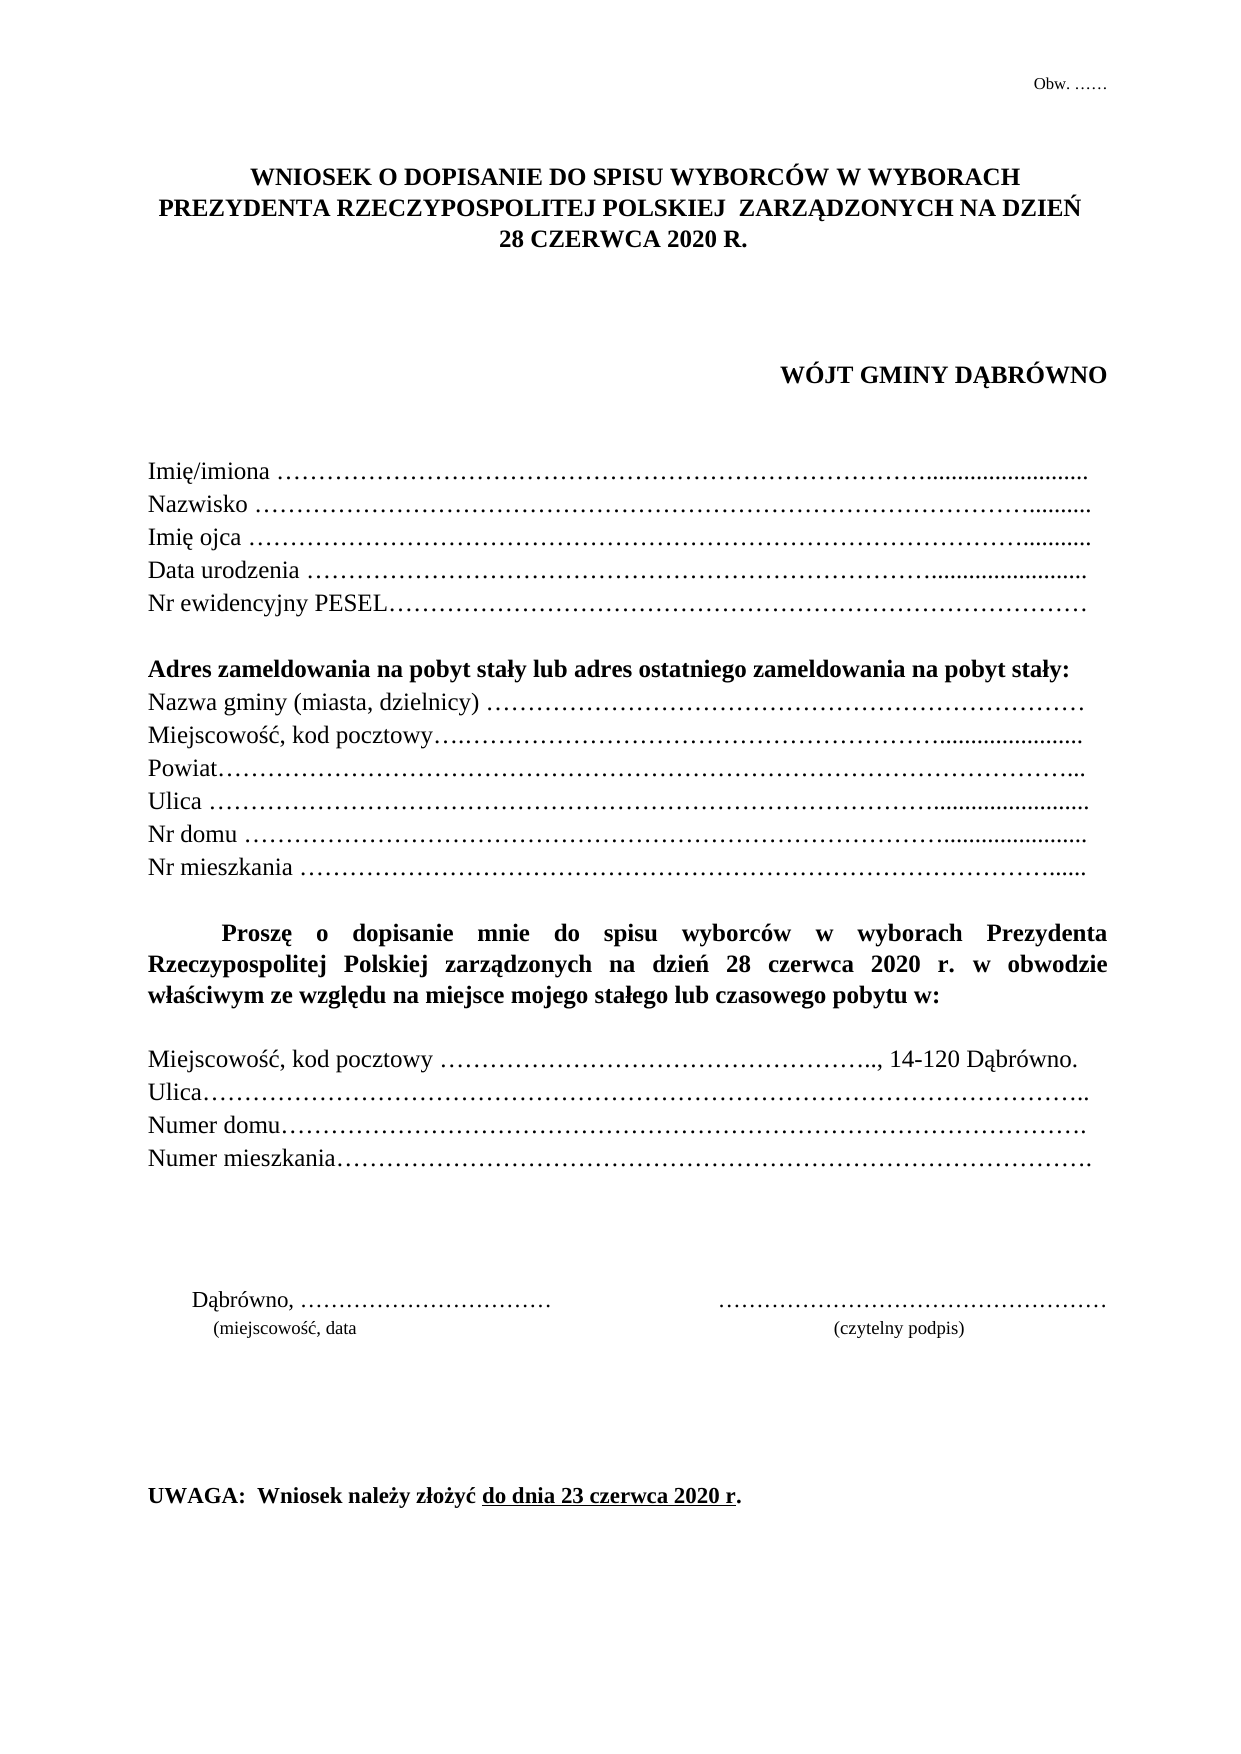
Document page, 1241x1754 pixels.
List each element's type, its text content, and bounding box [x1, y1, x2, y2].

text WNIOSEK O DOPISANIE DO SPISU WYBORCÓW W WYBORACH [148, 162, 1122, 190]
text Dąbrówno, …………………………… …………………………………………… [148, 1286, 1107, 1313]
text Nr domu …………………………………………………………………………....................... [148, 819, 1107, 848]
text 28 CZERWCA 2020 R. [103, 224, 1137, 252]
text Adres zameldowania na pobyt stały lub adres ostatniego zameldowania na pobyt stały: [148, 654, 1107, 683]
text Numer domu……………………………………………………………………………………. [148, 1110, 1107, 1139]
text Ulica…………………………………………………………………………………………….. [148, 1077, 1107, 1106]
text Data urodzenia …………………………………………………………………......................... [148, 555, 1107, 584]
text PREZYDENTA RZECZYPOSPOLITEJ POLSKIEJ ZARZĄDZONYCH NA DZIEŃ [103, 193, 1137, 221]
text Powiat…………………………………………………………………………………………... [148, 753, 1107, 782]
text (miejscowość, data (czytelny podpis) [148, 1317, 1107, 1338]
text Numer mieszkania………………………………………………………………………………. [148, 1143, 1107, 1172]
text Obw. …… [148, 74, 1107, 93]
text Ulica ……………………………………………………………………………......................... [148, 786, 1107, 815]
text WÓJT GMINY DĄBRÓWNO [590, 360, 1107, 389]
text Miejscowość, kod pocztowy….…………………………………………………....................... [148, 720, 1107, 749]
text Nr mieszkania ………………………………………………………………………………...... [148, 852, 1107, 881]
text Nr ewidencyjny PESEL………………………………………………………………………… [148, 588, 1107, 617]
text Imię ojca …………………………………………………………………………………........... [148, 522, 1107, 551]
text UWAGA: Wniosek należy złożyć do dnia 23 czerwca 2020 r. [148, 1482, 1107, 1508]
text Imię/imiona …………………………………………………………………….......................... [148, 456, 1107, 484]
text Nazwisko ………………………………………………………………………………….......... [148, 489, 1107, 518]
text Miejscowość, kod pocztowy …………………………………………….., 14-120 Dąbrówno. [148, 1044, 1107, 1073]
text Nazwa gminy (miasta, dzielnicy) ……………………………………………………………… [148, 687, 1107, 716]
text Proszę o dopisanie mnie do spisu wyborców w wyborach Prezydenta Rzeczypospolitej Polskiej zarządzonych na dzień 28 czerwca 2020 r. w obwodzie właściwym ze względu na miejsce mojego stałego lub czasowego pobytu w: [148, 918, 1107, 1009]
